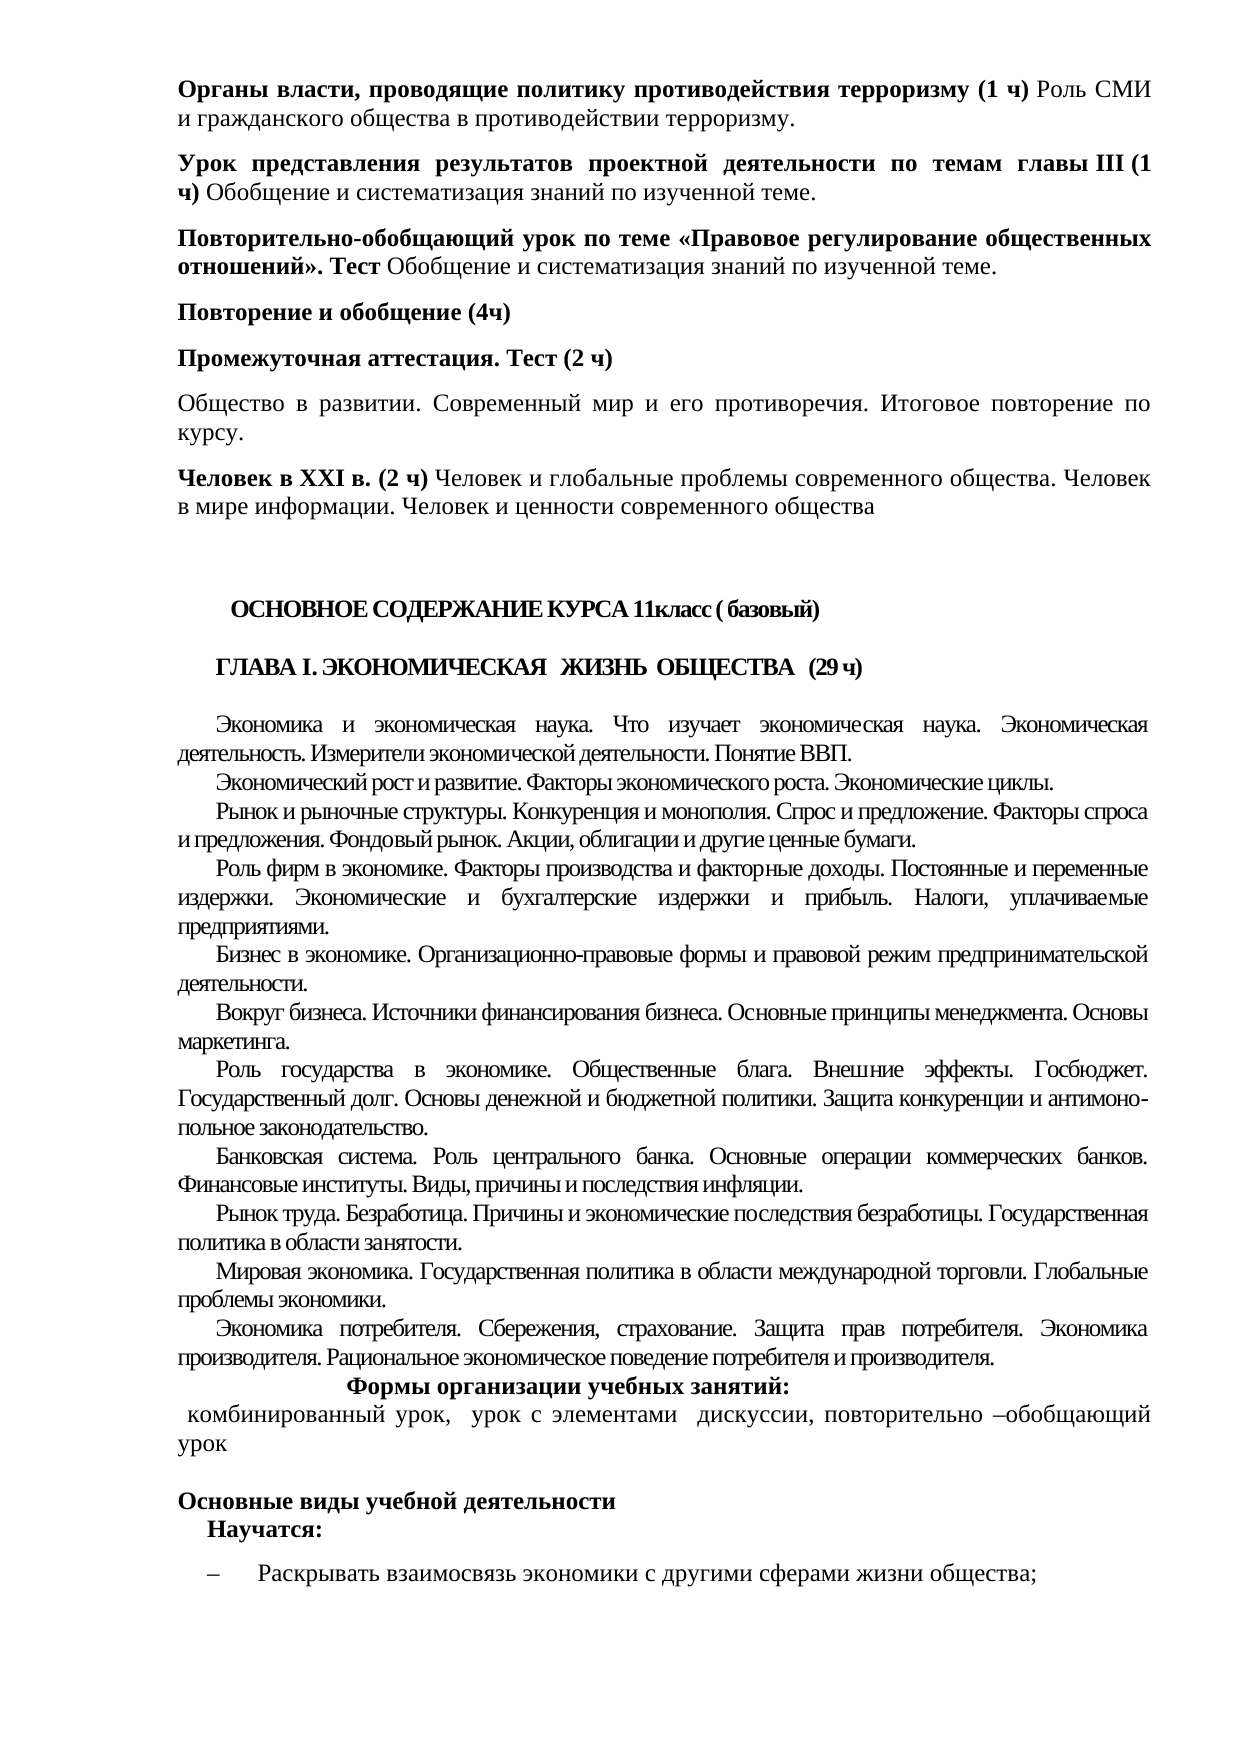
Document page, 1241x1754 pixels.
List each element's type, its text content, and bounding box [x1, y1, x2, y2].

text Экономика и экономическая наука. Что изучает экономическая наука. Экономическая деятельность. Измерители экономической деятельности. Понятие ВВП. [177, 709, 1149, 767]
text ГЛАВА I. ЭКОНОМИЧЕСКАЯ ЖИЗНЬ ОБЩЕСТВА (29 ч) [177, 652, 1149, 681]
text Бизнес в экономике. Организационно-правовые формы и правовой режим предпринимательской деятельности. [177, 939, 1149, 997]
text Рынок труда. Безработица. Причины и экономические последствия безработицы. Государственная политика в области занятости. [177, 1198, 1149, 1256]
text Экономика потребителя. Сбережения, страхование. Защита прав потребителя. Экономика производителя. Рациональное экономическое поведение потребителя и производителя. [177, 1313, 1149, 1371]
text Человек в XXI в. (2 ч) Человек и глобальные проблемы современного общества. Человек в мире информации. Человек и ценности современного общества [177, 463, 1152, 520]
text Формы организации учебных занятий: [177, 1371, 1152, 1399]
text Банковская система. Роль центрального банка. Основные операции коммерческих банков. Финансовые институты. Виды, причины и последствия инфляции. [177, 1141, 1149, 1198]
text Роль государства в экономике. Общественные блага. Внешние эффекты. Госбюджет. Государственный долг. Основы денежной и бюджетной политики. Защита конкуренции и антимонопольное законодательство. [177, 1054, 1149, 1141]
list Раскрывать взаимосвязь экономики с другими сферами жизни общества; [177, 1558, 1152, 1586]
text Общество в развитии. Современный мир и его противоречия. Итоговое повторение по курсу. [177, 388, 1152, 446]
list Научатся: [207, 1514, 1152, 1543]
text Экономический рост и развитие. Факторы экономического роста. Экономические циклы. [177, 767, 1149, 796]
text комбинированный урок, урок с элементами дискуссии, повторительно –обобщающий урок [177, 1399, 1152, 1457]
text Повторение и обобщение (4ч) [177, 297, 1152, 326]
text Рынок и рыночные структуры. Конкуренция и монополия. Спрос и предложение. Факторы спроса и предложения. Фондовый рынок. Акции, облигации и другие ценные бумаги. [177, 796, 1149, 853]
text Повторительно-обобщающий урок по теме «Правовое регулирование общественных отношений». Тест Обобщение и систематизация знаний по изученной теме. [177, 223, 1152, 280]
text Урок представления результатов проектной деятельности по темам главы III (1 ч) Обобщение и систематизация знаний по изученной теме. [177, 148, 1152, 206]
text Промежуточная аттестация. Тест (2 ч) [177, 343, 1152, 371]
text Вокруг бизнеса. Источники финансирования бизнеса. Основные принципы менеджмента. Основы маркетинга. [177, 997, 1149, 1054]
text ОСНОВНОЕ СОДЕРЖАНИЕ КУРСА 11класс ( базовый) [177, 594, 1149, 623]
text Органы власти, проводящие политику противодействия терроризму (1 ч) Роль СМИ и гражданского общества в противодействии терроризму. [177, 74, 1152, 131]
text Основные виды учебной деятельности [177, 1486, 1152, 1514]
text Мировая экономика. Государственная политика в области международной торговли. Глобальные проблемы экономики. [177, 1256, 1149, 1313]
text Роль фирм в экономике. Факторы производства и факторные доходы. Постоянные и переменные издержки. Экономические и бухгалтерские издержки и прибыль. Налоги, уплачиваемые предприятиями. [177, 853, 1149, 939]
